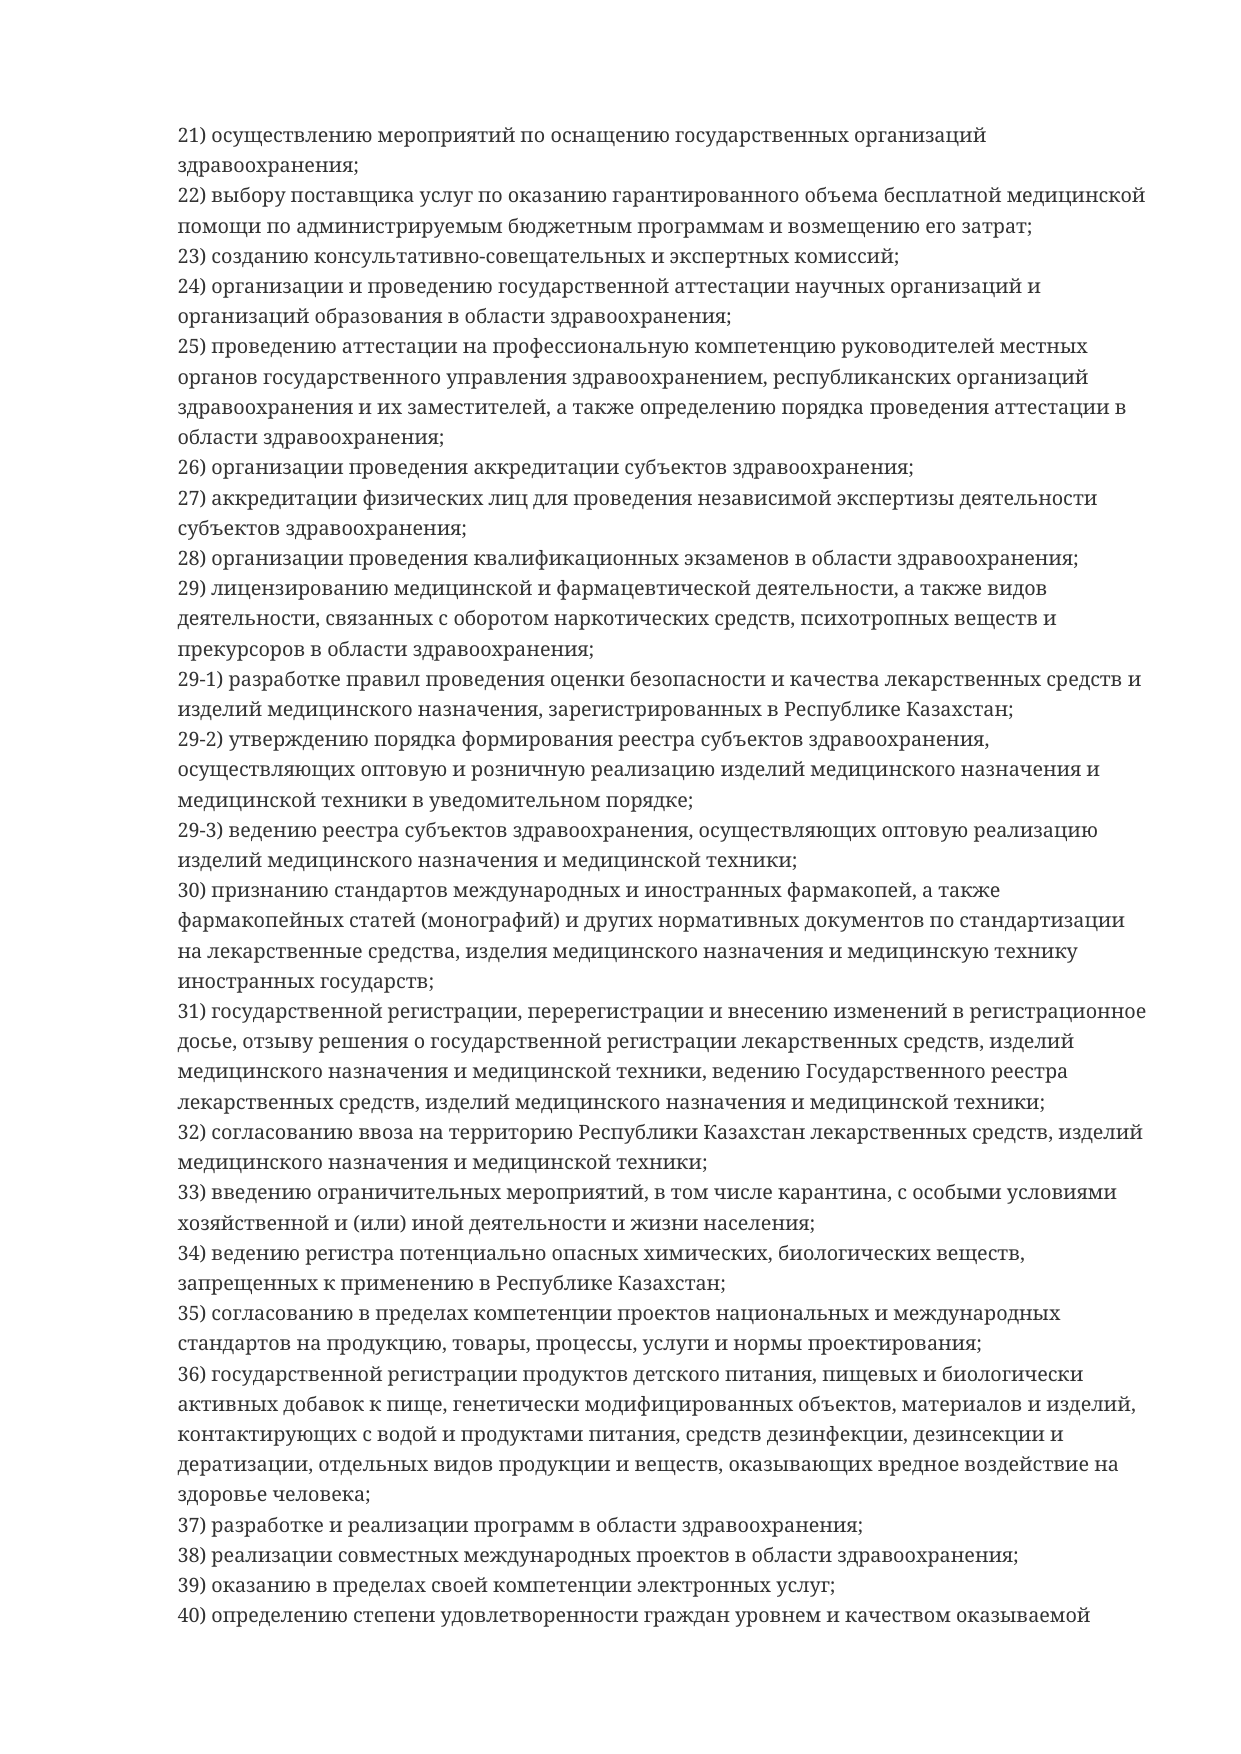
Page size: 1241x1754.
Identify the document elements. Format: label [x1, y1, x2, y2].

text [177, 118, 1152, 1628]
